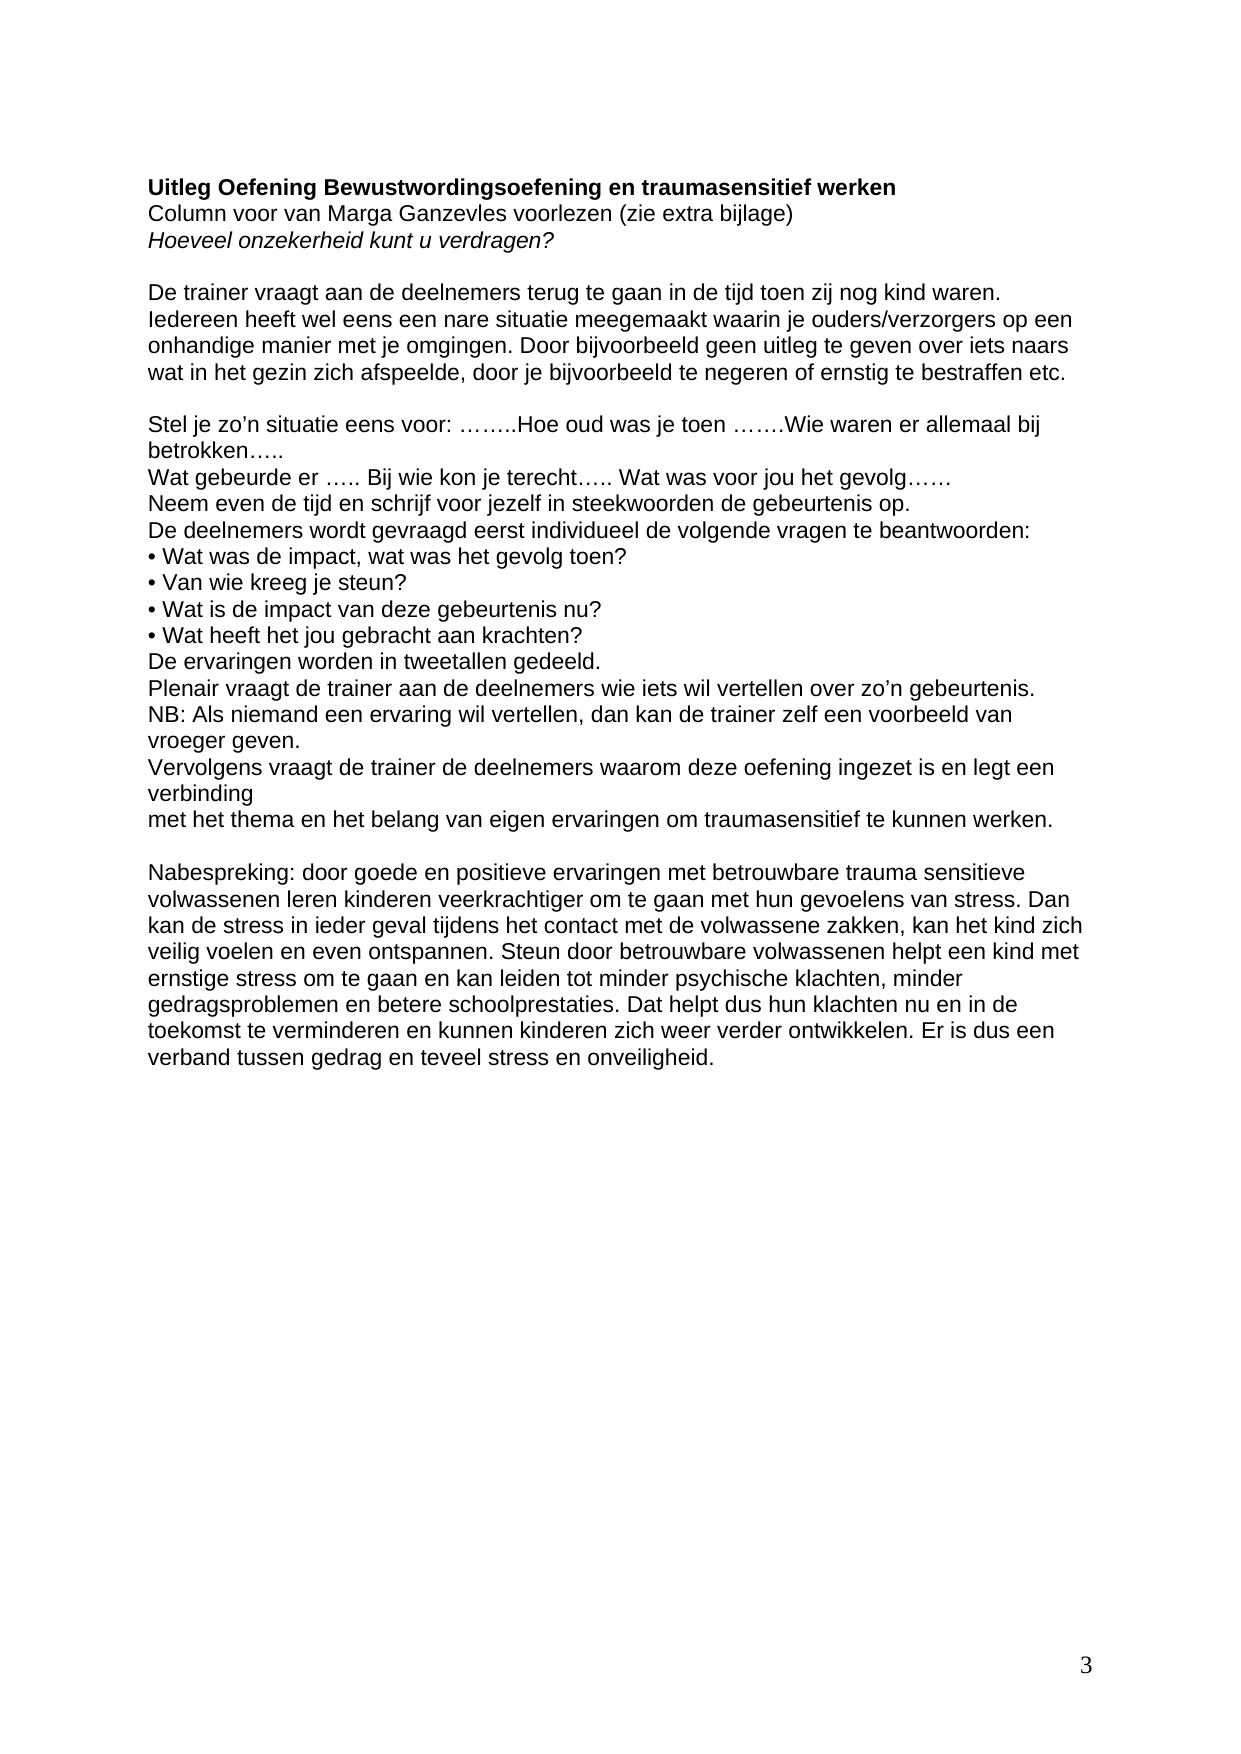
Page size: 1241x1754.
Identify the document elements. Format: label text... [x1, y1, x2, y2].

text Vervolgens vraagt de trainer de deelnemers waarom deze oefening ingezet is en legt een verbinding [148, 754, 1093, 806]
text Hoeveel onzekerheid kunt u verdragen? [148, 227, 1093, 253]
text Column voor van Marga Ganzevles voorlezen (zie extra bijlage) [148, 200, 1093, 227]
text Plenair vraagt de trainer aan de deelnemers wie iets wil vertellen over zo’n gebeurtenis. [148, 675, 1093, 701]
text • Wat heeft het jou gebracht aan krachten? [148, 622, 1093, 648]
text met het thema en het belang van eigen ervaringen om traumasensitief te kunnen werken. [148, 806, 1093, 833]
text • Van wie kreeg je steun? [148, 569, 1093, 596]
text Stel je zo’n situatie eens voor: ……..Hoe oud was je toen …….Wie waren er allemaal bij betrokken….. [148, 411, 1093, 464]
text Wat gebeurde er ….. Bij wie kon je terecht….. Wat was voor jou het gevolg…… [148, 464, 1093, 490]
text Neem even de tijd en schrijf voor jezelf in steekwoorden de gebeurtenis op. [148, 490, 1093, 517]
text De deelnemers wordt gevraagd eerst individueel de volgende vragen te beantwoorden: [148, 517, 1093, 543]
text • Wat is de impact van deze gebeurtenis nu? [148, 596, 1093, 622]
text • Wat was de impact, wat was het gevolg toen? [148, 543, 1093, 569]
text De trainer vraagt aan de deelnemers terug te gaan in de tijd toen zij nog kind waren. Iedereen heeft wel eens een nare situatie meegemaakt waarin je ouders/verzorgers op een onhandige manier met je omgingen. Door bijvoorbeeld geen uitleg te geven over iets naars wat in het gezin zich afspeelde, door je bijvoorbeeld te negeren of ernstig te bestraffen etc. [148, 279, 1093, 385]
text NB: Als niemand een ervaring wil vertellen, dan kan de trainer zelf een voorbeeld van vroeger geven. [148, 701, 1093, 754]
text Uitleg Oefening Bewustwordingsoefening en traumasensitief werken [148, 174, 1093, 200]
text De ervaringen worden in tweetallen gedeeld. [148, 648, 1093, 675]
text Nabespreking: door goede en positieve ervaringen met betrouwbare trauma sensitieve volwassenen leren kinderen veerkrachtiger om te gaan met hun gevoelens van stress. Dan kan de stress in ieder geval tijdens het contact met de volwassene zakken, kan het kind zich veilig voelen en even ontspannen. Steun door betrouwbare volwassenen helpt een kind met ernstige stress om te gaan en kan leiden tot minder psychische klachten, minder gedragsproblemen en betere schoolprestaties. Dat helpt dus hun klachten nu en in de toekomst te verminderen en kunnen kinderen zich weer verder ontwikkelen. Er is dus een verband tussen gedrag en teveel stress en onveiligheid. [148, 859, 1093, 1070]
